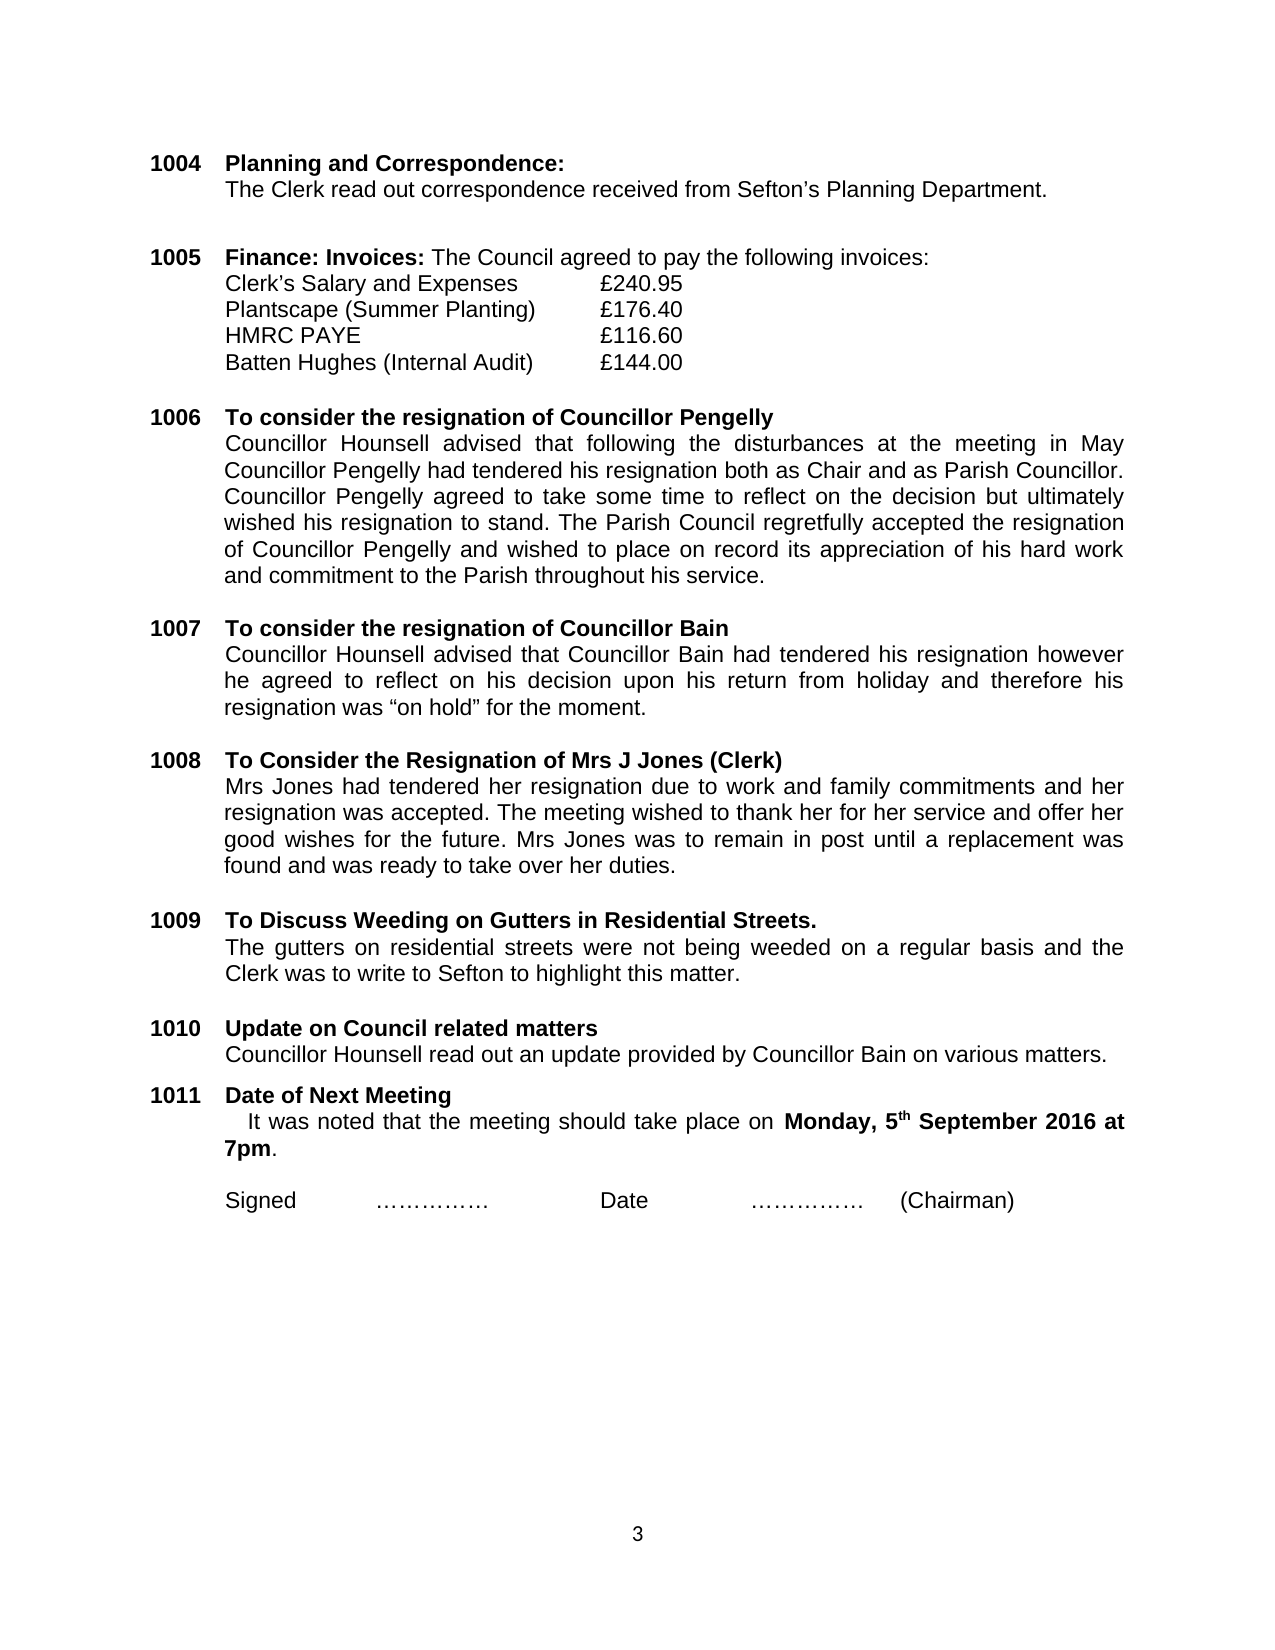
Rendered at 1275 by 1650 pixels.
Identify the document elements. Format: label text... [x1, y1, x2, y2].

text Plantscape (Summer Planting) £176.40 [225, 296, 1125, 322]
text The Clerk read out correspondence received from Sefton’s Planning Department. [225, 176, 1125, 203]
text 1004 Planning and Correspondence: [150, 150, 1125, 176]
text 1011 Date of Next Meeting [150, 1082, 1125, 1108]
text Councillor Hounsell advised that Councillor Bain had tendered his resignation however he agreed to reflect on his decision upon his return from holiday and therefore his resignation was “on hold” for the moment. [224, 641, 1125, 720]
text It was noted that the meeting should take place on Monday, 5th September 2016 at 7pm. [150, 1108, 1125, 1161]
text 1009 To Discuss Weeding on Gutters in Residential Streets. [150, 907, 1125, 933]
text 1006 To consider the resignation of Councillor Pengelly [150, 404, 1125, 430]
text 1007 To consider the resignation of Councillor Bain [150, 615, 1125, 641]
text 1008 To Consider the Resignation of Mrs J Jones (Clerk) [150, 747, 1125, 773]
text Clerk’s Salary and Expenses £240.95 [225, 270, 1125, 296]
text Councillor Hounsell read out an update provided by Councillor Bain on various matters. [225, 1041, 1125, 1068]
text Councillor Hounsell advised that following the disturbances at the meeting in May Councillor Pengelly had tendered his resignation both as Chair and as Parish Councillor. Councillor Pengelly agreed to take some time to reflect on the decision but ultimately wished his resignation to stand. The Parish Council regretfully accepted the resignation of Councillor Pengelly and wished to place on record its appreciation of his hard work and commitment to the Parish throughout his service. [224, 430, 1125, 588]
text Mrs Jones had tendered her resignation due to work and family commitments and her resignation was accepted. The meeting wished to thank her for her service and offer her good wishes for the future. Mrs Jones was to remain in post until a replacement was found and was ready to take over her duties. [224, 773, 1125, 878]
text Batten Hughes (Internal Audit) £144.00 [225, 349, 1125, 375]
text Signed …………… Date …………… (Chairman) [150, 1187, 1125, 1214]
text The gutters on residential streets were not being weeded on a regular basis and the Clerk was to write to Sefton to highlight this matter. [225, 933, 1125, 986]
text HMRC PAYE £116.60 [225, 322, 1125, 349]
text 1005 Finance: Invoices: The Council agreed to pay the following invoices: [150, 243, 1125, 270]
text 1010 Update on Council related matters [150, 1015, 1125, 1041]
